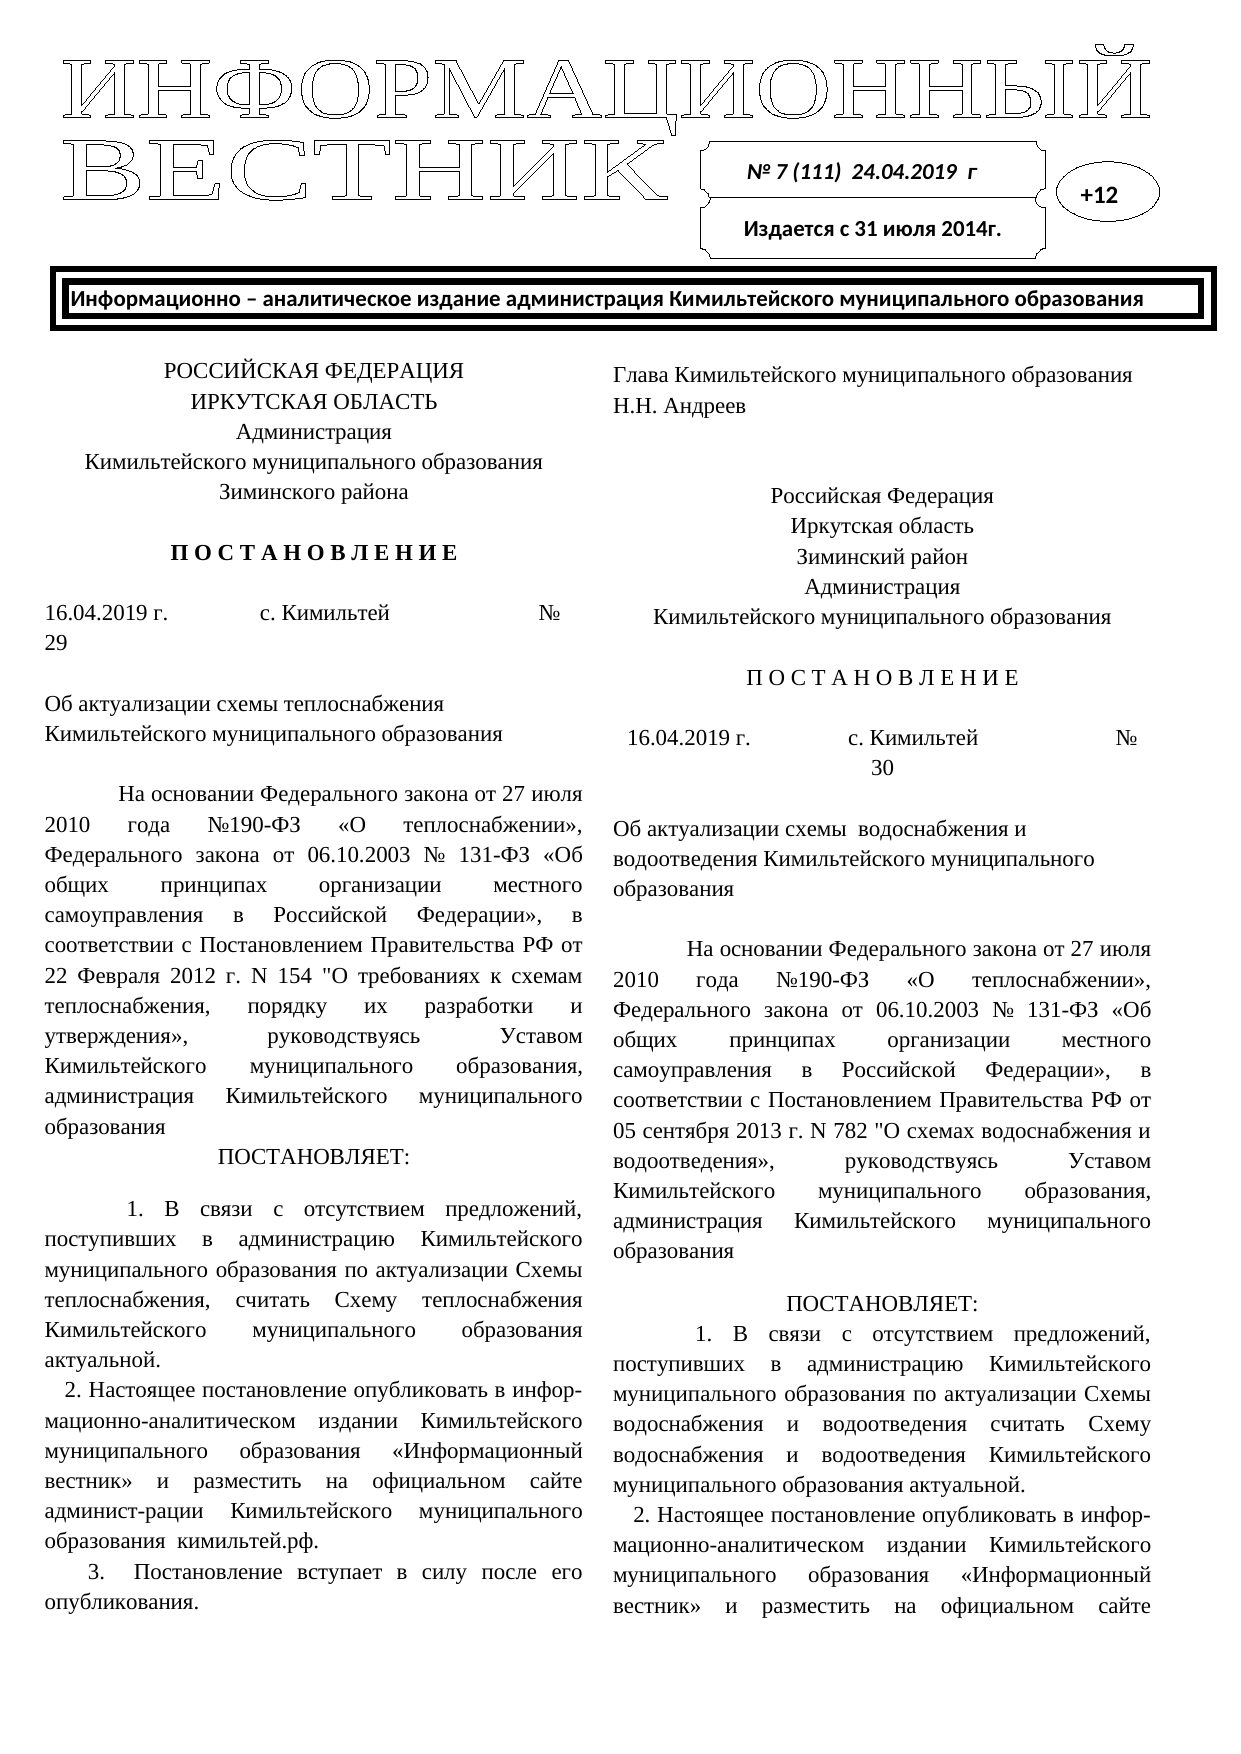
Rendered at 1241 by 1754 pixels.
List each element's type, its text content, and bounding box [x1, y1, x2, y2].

text ПОСТАНОВЛЯЕТ: [44, 1143, 583, 1169]
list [44, 1558, 583, 1614]
text РОССИЙСКАЯ ФЕДЕРАЦИЯ [44, 358, 583, 384]
table_header Информационно – аналитическое издание администрация Кимильтейского муниципального образования [59, 272, 1207, 312]
text На основании Федерального закона от 27 июля 2010 года №190-ФЗ «О теплоснабжении», Федерального закона от 06.10.2003 № 131-ФЗ «Об общих принципах организации местного самоуправления в Российской Федерации», в соответствии с Постановлением Правительства РФ от 22 Февраля 2012 г. N 154 "О требованиях к схемам теплоснабжения, порядку их разработки и утверждения», руководствуясь Уставом Кимильтейского муниципального образования, администрация Кимильтейского муниципального образования [44, 781, 583, 1139]
text Зиминский район [613, 543, 1152, 569]
text ИРКУТСКАЯ ОБЛАСТЬ [44, 388, 583, 414]
text Кимильтейского муниципального образования [44, 720, 583, 746]
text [44, 1376, 583, 1554]
text 1. В связи с отсутствием предложений, поступивших в администрацию Кимильтейского муниципального образования по актуализации Схемы водоснабжения и водоотведения считать Схему водоснабжения и водоотведения Кимильтейского муниципального образования актуальной. [613, 1320, 1152, 1497]
text Кимильтейского муниципального образования [44, 448, 583, 474]
text ПОСТАНОВЛЯЕТ: [613, 1290, 1152, 1316]
text Об актуализации схемы водоснабжения и водоотведения Кимильтейского муниципального образования [613, 814, 1152, 901]
text Кимильтейского муниципального образования [613, 603, 1152, 629]
text 16.04.2019 г. с. Кимильтей № 29 [44, 599, 583, 656]
text Иркутская область [613, 512, 1152, 539]
text Зиминского района [44, 478, 583, 505]
text Н.Н. Андреев [613, 392, 1152, 418]
text П О С Т А Н О В Л Е Н И Е [613, 663, 1152, 690]
text 1. В связи с отсутствием предложений, поступивших в администрацию Кимильтейского муниципального образования по актуализации Схемы теплоснабжения, считать Схему теплоснабжения Кимильтейского муниципального образования актуальной. [44, 1195, 583, 1373]
text На основании Федерального закона от 27 июля 2010 года №190-ФЗ «О теплоснабжении», Федерального закона от 06.10.2003 № 131-ФЗ «Об общих принципах организации местного самоуправления в Российской Федерации», в соответствии с Постановлением Правительства РФ от 05 сентября 2013 г. N 782 "О схемах водоснабжения и водоотведения», руководствуясь Уставом Кимильтейского муниципального образования, администрация Кимильтейского муниципального образования [613, 935, 1152, 1264]
text П О С Т А Н О В Л Е Н И Е [44, 539, 583, 565]
text 16.04.2019 г. с. Кимильтей № 30 [613, 724, 1152, 781]
text Российская Федерация [613, 482, 1152, 509]
text Администрация [44, 418, 583, 444]
text Об актуализации схемы теплоснабжения [44, 690, 583, 716]
text Глава Кимильтейского муниципального образования [613, 361, 1152, 388]
text Администрация [613, 573, 1152, 599]
